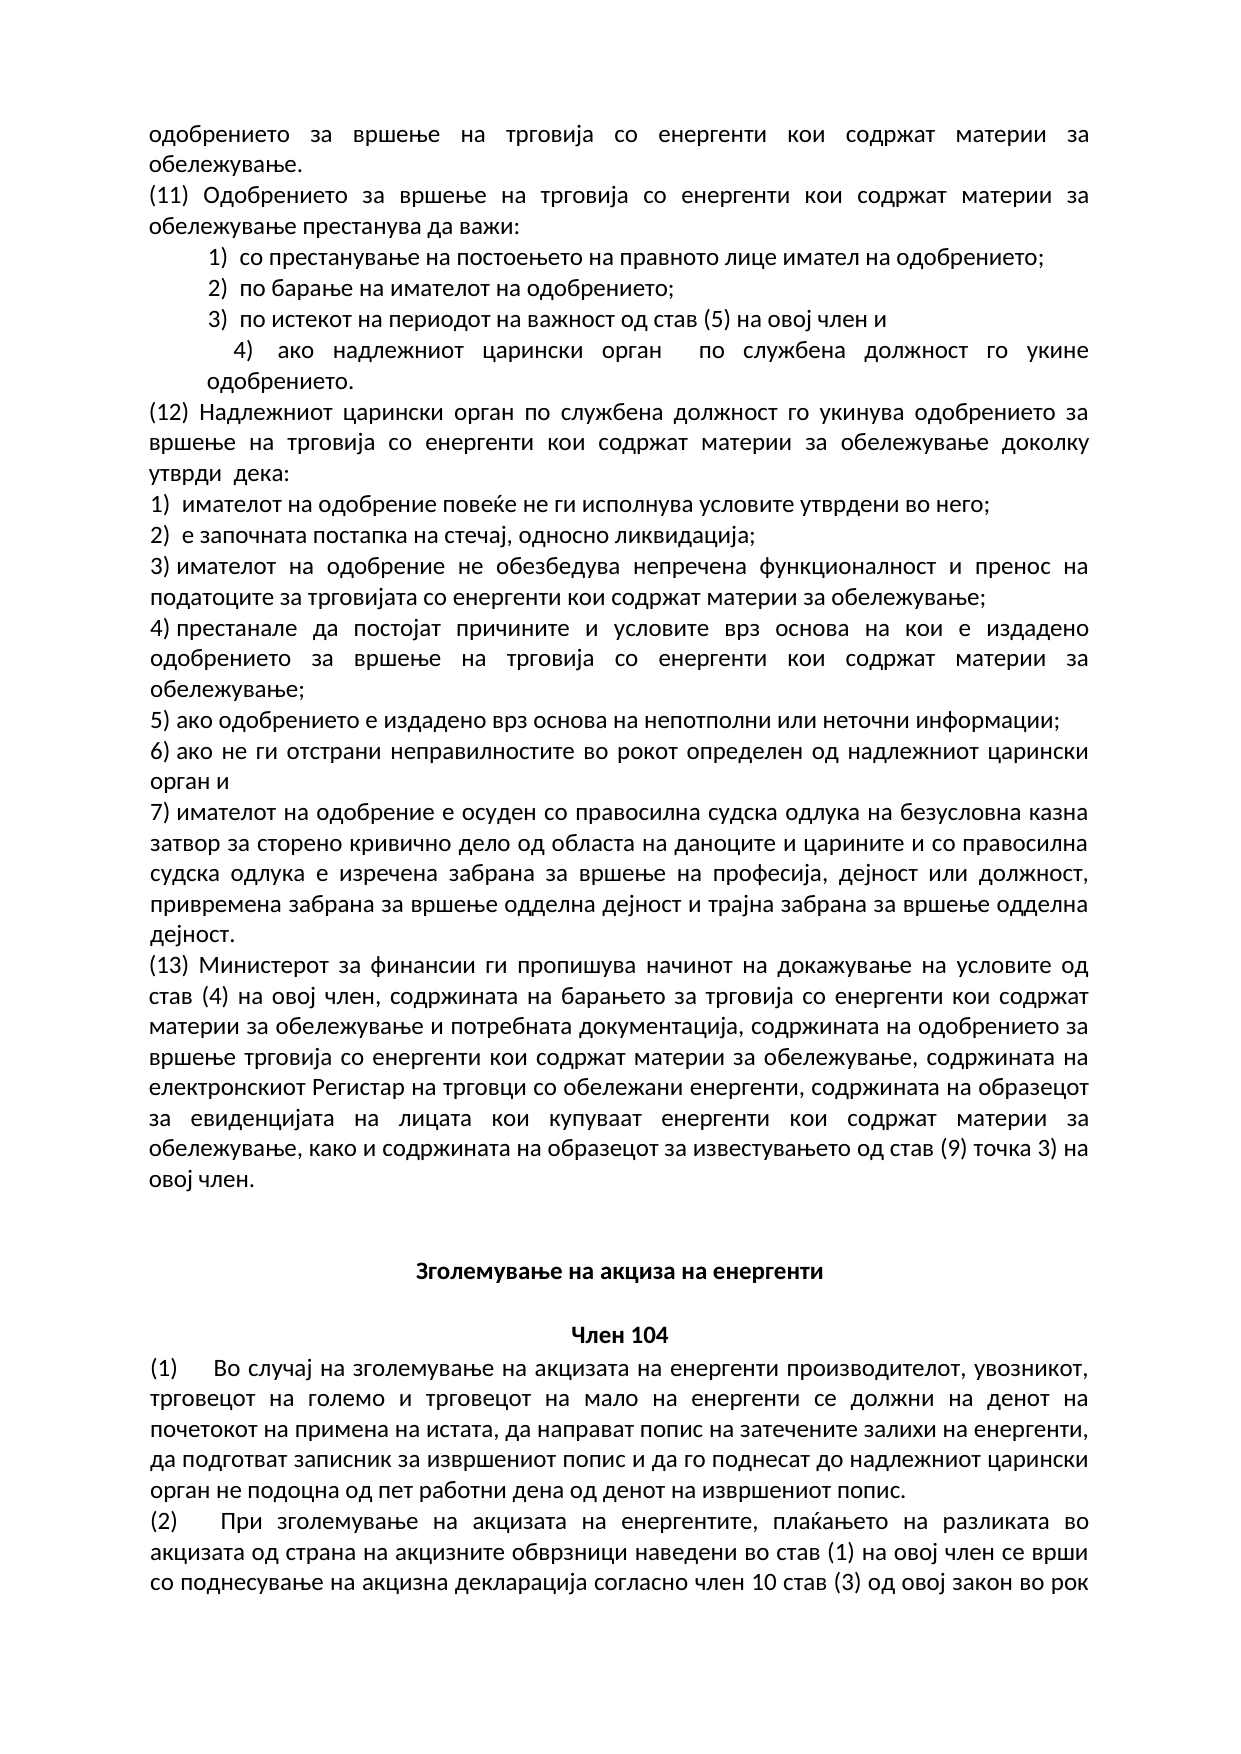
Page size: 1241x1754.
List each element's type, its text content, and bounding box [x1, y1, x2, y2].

text Член 104 [163, 1320, 1076, 1350]
text (11) Одобрението за вршење на трговија со енергенти кои содржат материи за обележување престанува да важи: [148, 180, 1090, 241]
text 7) имателот на одобрение е осуден со правосилна судска одлука на безусловна казна затвор за сторено кривично дело од областа на даноците и царините и со правосилна судска одлука е изречена забрана за вршење на професија, дејност или должност, привремена забрана за вршење одделна дејност и трајна забрана за вршење одделна дејност. [150, 796, 1090, 949]
text 6) ако не ги отстрани неправилностите во рокот определен од надлежниот царински орган и [150, 735, 1090, 796]
text 1) имателот на одобрение повеќе не ги исполнува условите утврдени во него; [150, 488, 1090, 518]
text (1) Во случај на зголемување на акцизата на енергенти производителот, увозникот, трговецот на големо и трговецот на мало на енергенти се должни на денот на почетокот на примена на истата, да направат попис на затечените залихи на енергенти, да подготват записник за извршениот попис и да го поднесат до надлежниот царински орган не подоцна од пет работни дена од денот на извршениот попис. [150, 1352, 1090, 1505]
text 2) е започната постапка на стечај, односно ликвидација; [150, 519, 1090, 549]
text Зголемување на акциза на енергенти [163, 1255, 1076, 1285]
text 1) со престанување на постоењето на правното лице имател на одобрението; [179, 241, 1090, 272]
text 5) ако одобрението е издадено врз основа на непотполни или неточни информации; [150, 704, 1090, 734]
text 4) ако надлежниот царински орган по службена должност го укине одобрението. [179, 334, 1090, 395]
text 3) по истекот на периодот на важност од став (5) на овој член и [179, 303, 1090, 334]
text 4) престанале да постојат причините и условите врз основа на кои е издадено одобрението за вршење на трговија со енергенти кои содржат материи за обележување; [150, 612, 1090, 703]
text 3) имателот на одобрение не обезбедува непречена функционалност и пренос на податоците за трговијата со енергенти кои содржат материи за обележување; [150, 550, 1090, 611]
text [150, 1505, 1090, 1597]
text 2) по барање на имателот на одобрението; [179, 272, 1090, 303]
text (13) Министерот за финансии ги пропишува начинот на докажување на условите од став (4) на овој член, содржината на барањето за трговија со енергенти кои содржат материи за обележување и потребната документација, содржината на одобрението за вршење трговија со енергенти кои содржат материи за обележување, содржината на електронскиот Регистар на трговци со обележани енергенти, содржината на образецот за евиденцијата на лицата кои купуваат енергенти кои содржат материи за обележување, како и содржината на образецот за известувањето од став (9) точка 3) на овој член. [148, 949, 1090, 1194]
text (12) Надлежниот царински орган по службена должност го укинува одобрението за вршење на трговија со енергенти кои содржат материи за обележување доколку утврди дека: [148, 396, 1090, 487]
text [148, 118, 1090, 179]
